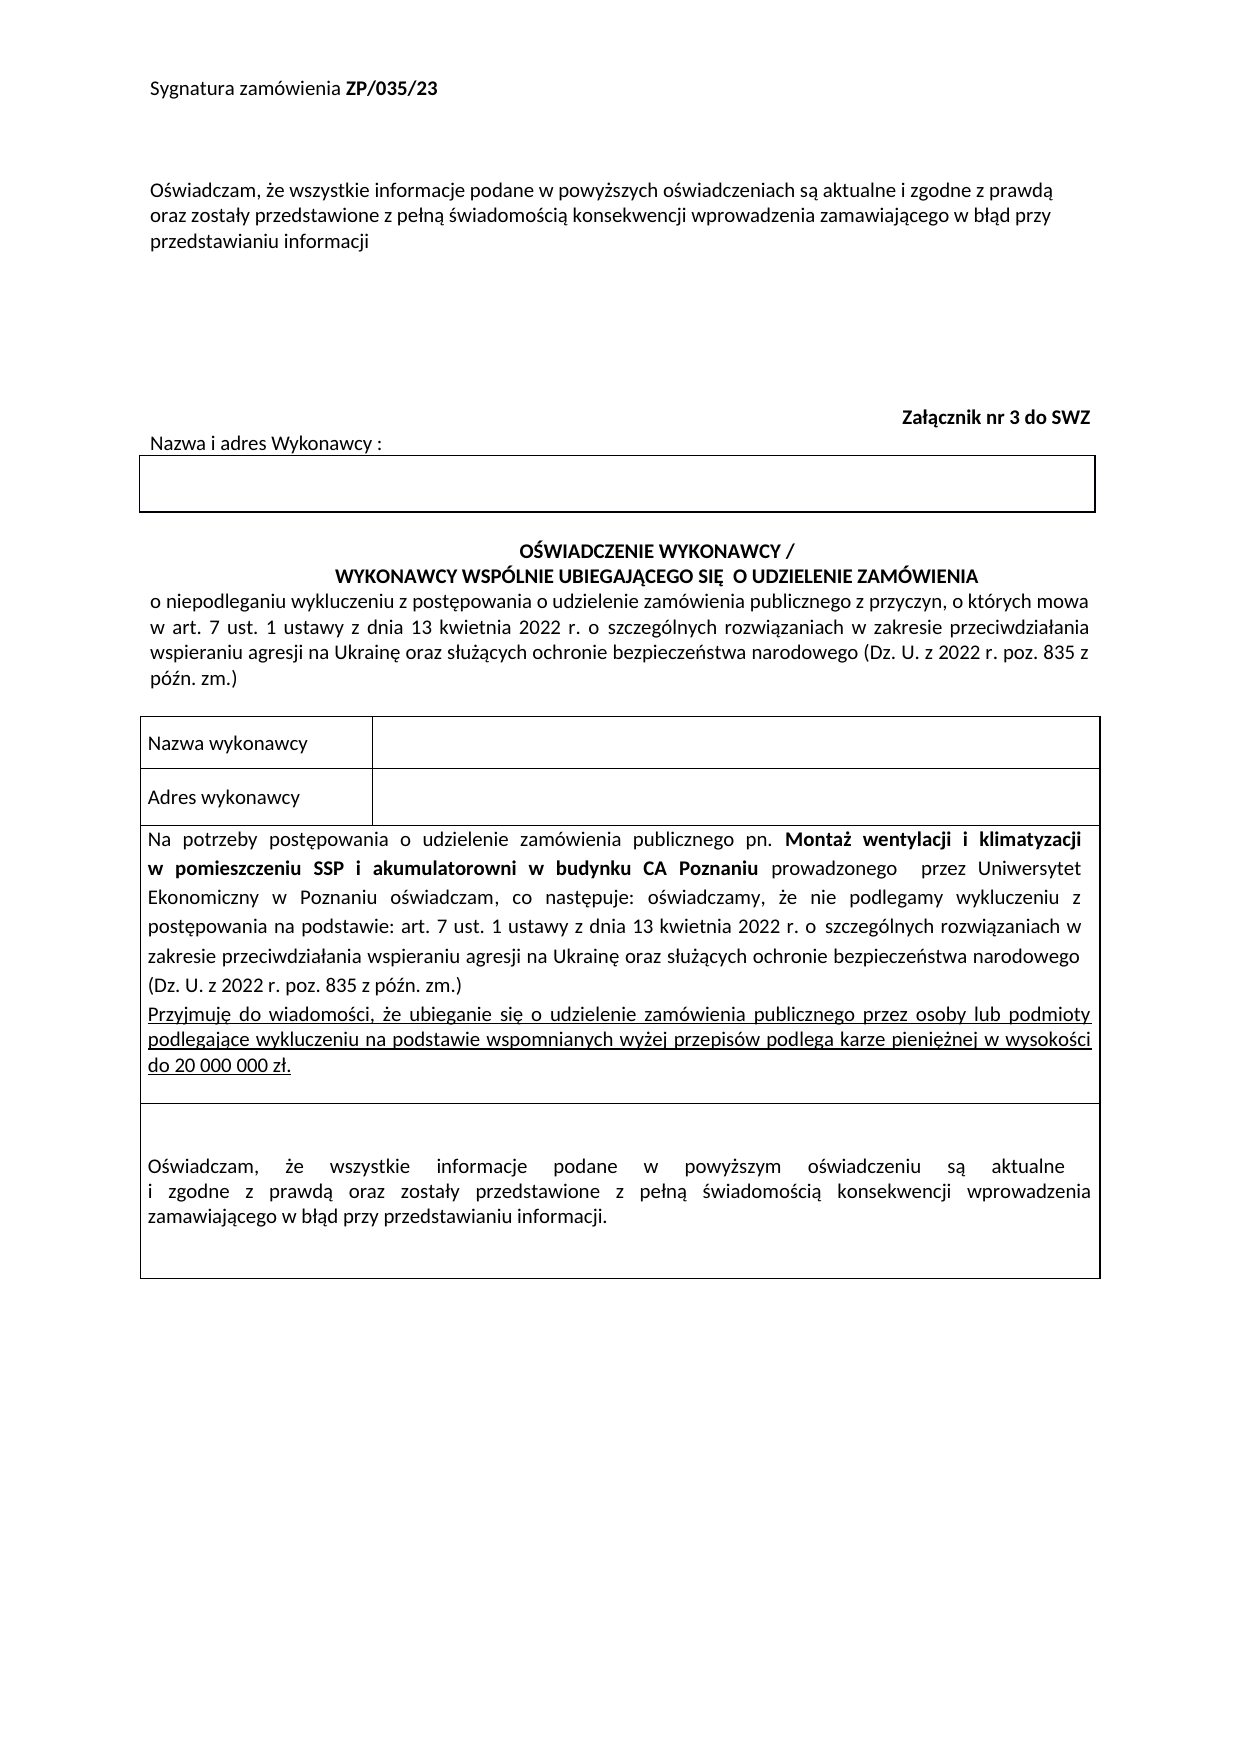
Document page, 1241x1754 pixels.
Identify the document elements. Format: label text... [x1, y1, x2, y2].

text OŚWIADCZENIE WYKONAWCY / [150, 538, 1090, 563]
text WYKONAWCY WSPÓLNIE UBIEGAJĄCEGO SIĘ O UDZIELENIE ZAMÓWIENIA [150, 563, 1090, 589]
text Załącznik nr 3 do SWZ [150, 404, 1090, 430]
text Nazwa i adres Wykonawcy : [150, 430, 1090, 455]
table_cell Adres wykonawcy [141, 769, 372, 825]
table_cell [373, 769, 1099, 825]
table_cell Oświadczam, że wszystkie informacje podane w powyższym oświadczeniu są aktualne i zgodne z prawdą oraz zostały przedstawione z pełną świadomością konsekwencji wprowadzenia zamawiającego w błąd przy przedstawianiu informacji. [141, 1104, 1099, 1278]
text o niepodleganiu wykluczeniu z postępowania o udzielenie zamówienia publicznego z przyczyn, o których mowa w art. 7 ust. 1 ustawy z dnia 13 kwietnia 2022 r. o szczególnych rozwiązaniach w zakresie przeciwdziałania wspieraniu agresji na Ukrainę oraz służących ochronie bezpieczeństwa narodowego (Dz. U. z 2022 r. poz. 835 z późn. zm.) [150, 589, 1090, 690]
text Oświadczam, że wszystkie informacje podane w powyższych oświadczeniach są aktualne i zgodne z prawdą oraz zostały przedstawione z pełną świadomością konsekwencji wprowadzenia zamawiającego w błąd przy przedstawianiu informacji [150, 177, 1090, 253]
table_header Nazwa wykonawcy [141, 717, 372, 768]
table_header [140, 456, 1094, 511]
table_cell Na potrzeby postępowania o udzielenie zamówienia publicznego pn. Montaż wentylacji i klimatyzacji w pomieszczeniu SSP i akumulatorowni w budynku CA Poznaniu prowadzonego przez Uniwersytet Ekonomiczny w Poznaniu oświadczam, co następuje: oświadczamy, że nie podlegamy wykluczeniu z postępowania na podstawie: art. 7 ust. 1 ustawy z dnia 13 kwietnia 2022 r. o szczególnych rozwiązaniach w zakresie przeciwdziałania wspieraniu agresji na Ukrainę oraz służących ochronie bezpieczeństwa narodowego (Dz. U. z 2022 r. poz. 835 z późn. zm.) Przyjmuję do wiadomości, że ubieganie się o udzielenie zamówienia publicznego przez osoby lub podmioty podlegające wykluczeniu na podstawie wspomnianych wyżej przepisów podlega karze pieniężnej w wysokości do 20 000 000 zł. [141, 826, 1099, 1103]
table_header [373, 717, 1099, 768]
